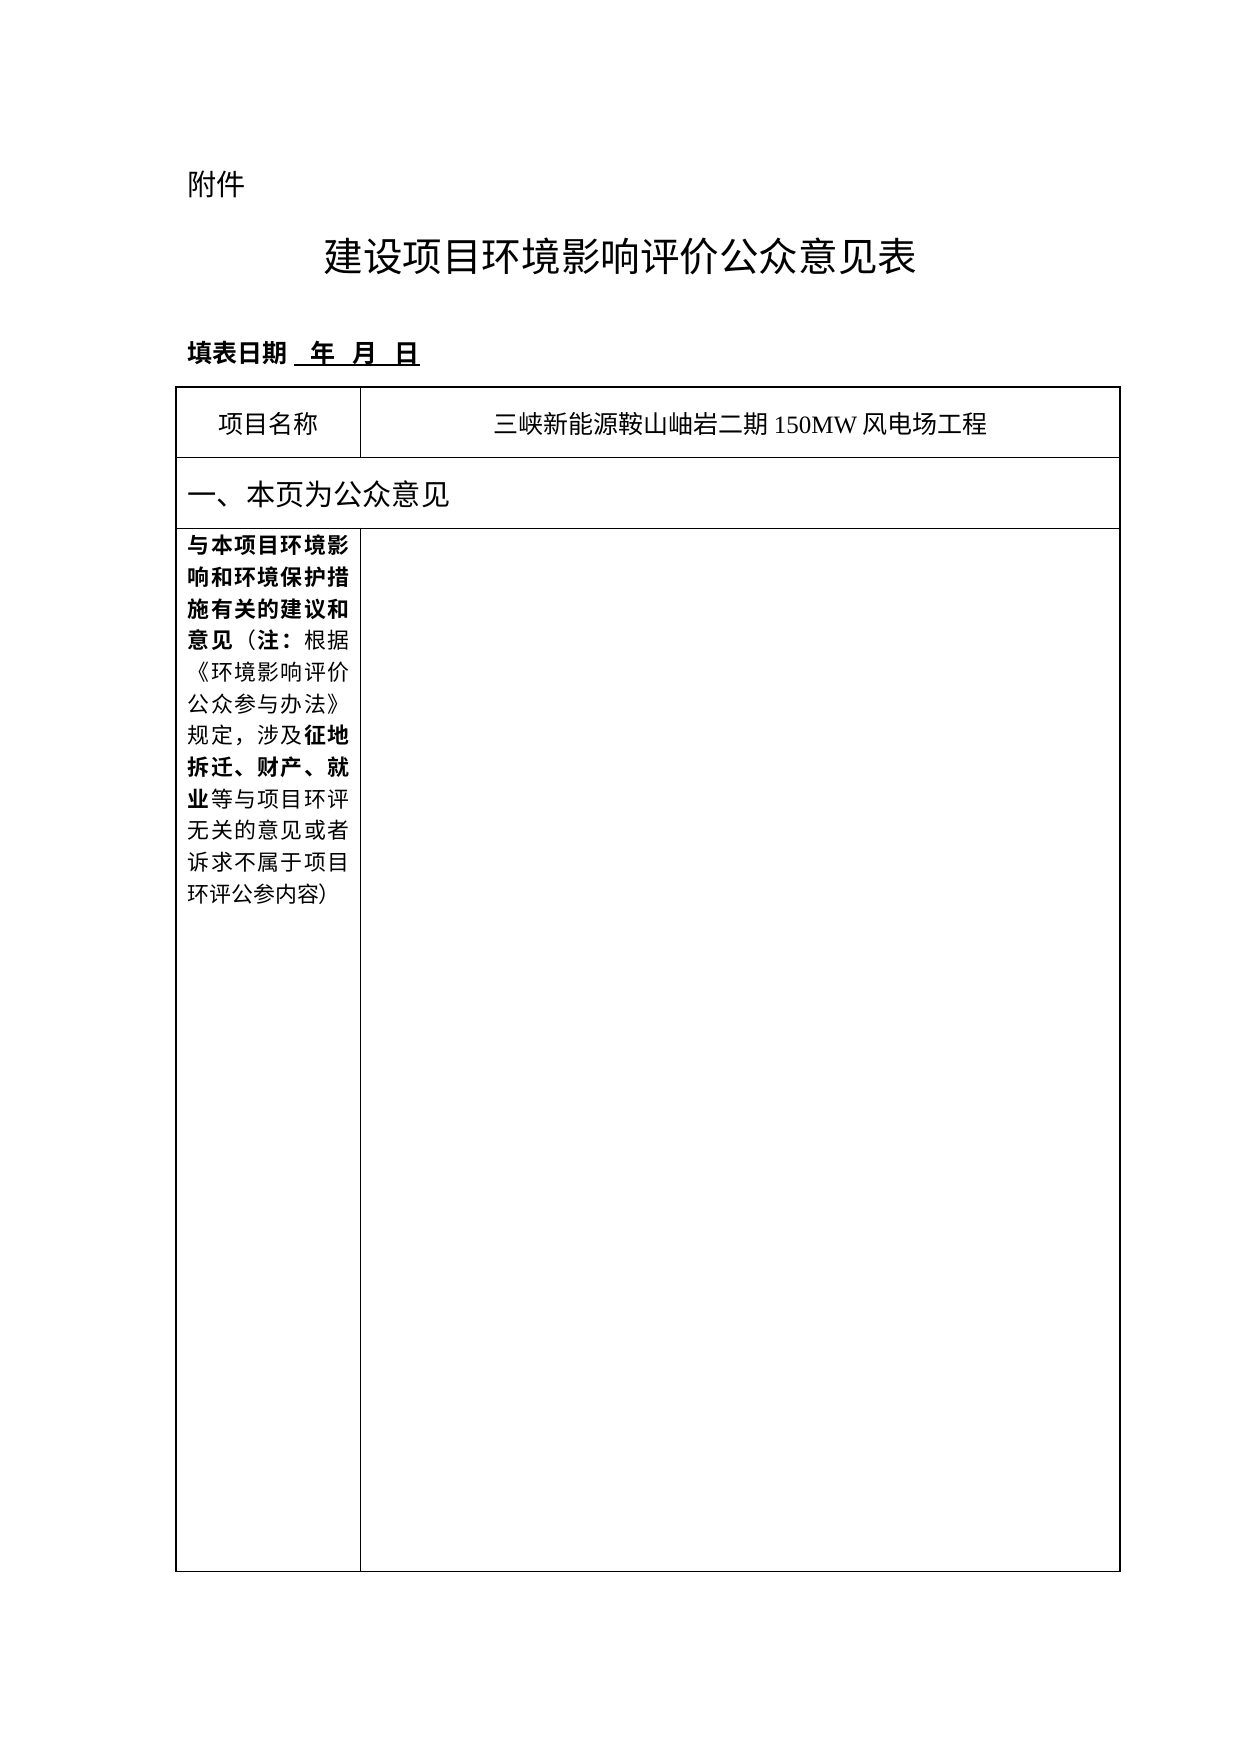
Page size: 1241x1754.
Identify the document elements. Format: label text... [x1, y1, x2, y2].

text 填表日期 年 月 日 [187, 333, 1053, 369]
text 建设项目环境影响评价公众意见表 [187, 225, 1053, 283]
table_cell 一、本页为公众意见 [177, 458, 1119, 527]
table_header 三峡新能源鞍山岫岩二期150MW风电场工程 [361, 388, 1119, 457]
table_header 项目名称 [177, 388, 360, 457]
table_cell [177, 529, 360, 1571]
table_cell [361, 529, 1119, 1571]
text 附件 [187, 162, 1053, 204]
